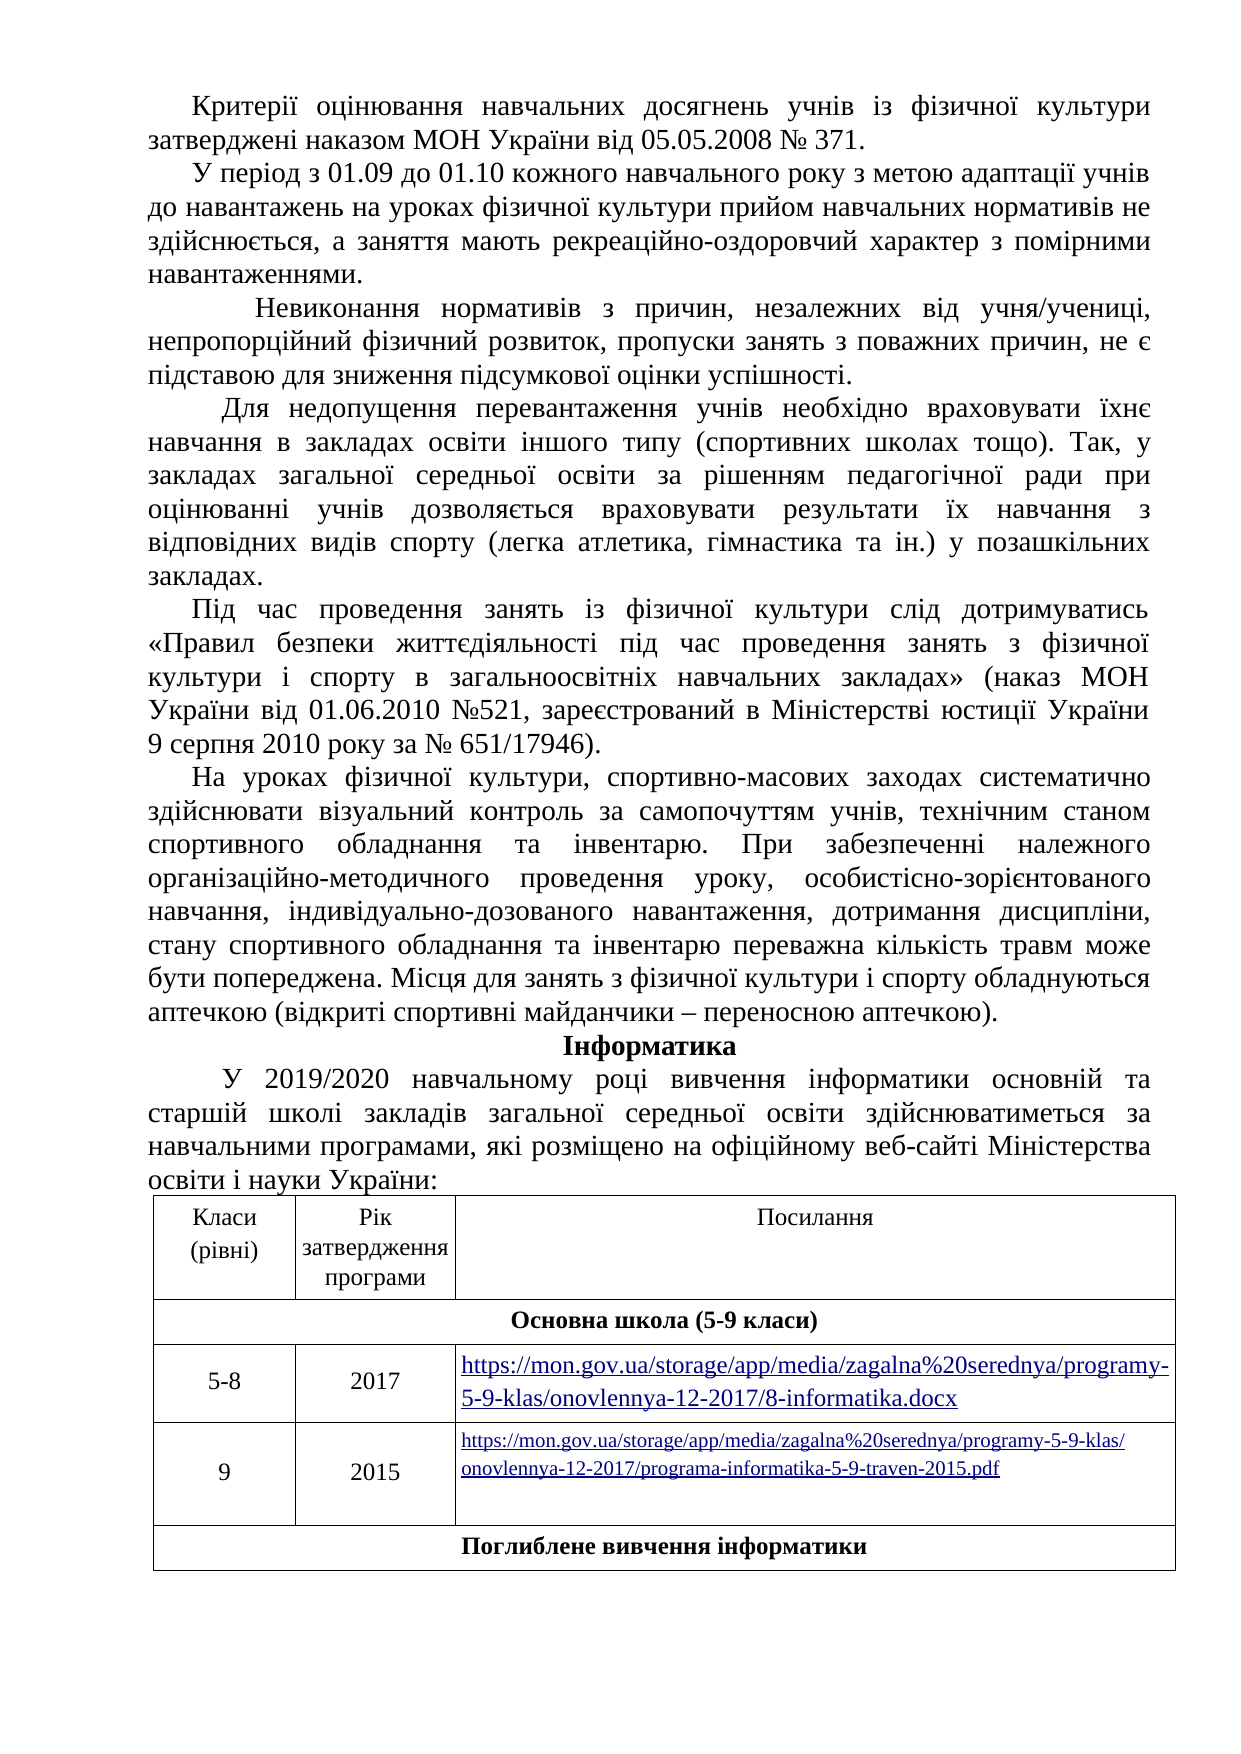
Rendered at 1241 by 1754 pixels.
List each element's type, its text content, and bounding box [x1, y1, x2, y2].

text Невиконання нормативів з причин, незалежних від учня/учениці, непропорційний фізичний розвиток, пропуски занять з поважних причин, не є підставою для зниження підсумкової оцінки успішності. [148, 290, 1152, 390]
table_cell 9 [154, 1423, 295, 1525]
text На уроках фізичної культури, спортивно-масових заходах систематично здійснювати візуальний контроль за самопочуттям учнів, технічним станом спортивного обладнання та інвентарю. При забезпеченні належного організаційно-методичного проведення уроку, особистісно-зорієнтованого навчання, індивідуально-дозованого навантаження, дотримання дисципліни, стану спортивного обладнання та інвентарю переважна кількість травм може бути попереджена. Місця для занять з фізичної культури і спорту обладнуються аптечкою (відкриті спортивні майданчики – переносною аптечкою). [148, 759, 1152, 1028]
text Для недопущення перевантаження учнів необхідно враховувати їхнє навчання в закладах освіти іншого типу (спортивних школах тощо). Так, у закладах загальної середньої освіти за рішенням педагогічної ради при оцінюванні учнів дозволяється враховувати результати їх навчання з відповідних видів спорту (легка атлетика, гімнастика та ін.) у позашкільних закладах. [148, 390, 1152, 592]
table_cell 2017 [296, 1345, 455, 1422]
text Критерії оцінювання навчальних досягнень учнів із фізичної культури затверджені наказом МОН України від 05.05.2008 № 371. [148, 88, 1152, 156]
table_header Класи (рівні) [154, 1196, 295, 1299]
table_header Посилання [456, 1196, 1175, 1299]
table_cell https://mon.gov.ua/storage/app/media/zagalna%20serednya/programy-5-9-klas/onovlennya-12-2017/programa-informatika-5-9-traven-2015.pdf [456, 1423, 1175, 1525]
table_header Рік затвердження програми [296, 1196, 455, 1299]
table_cell 5-8 [154, 1345, 295, 1422]
table_cell Основна школа (5-9 класи) [154, 1300, 1175, 1344]
text Під час проведення занять із фізичної культури слід дотримуватись «Правил безпеки життєдіяльності під час проведення занять з фізичної культури і спорту в загальноосвітніх навчальних закладах» (наказ МОН України від 01.06.2010 №521, зареєстрований в Міністерстві юстиції України 9 серпня 2010 року за № 651/17946). [148, 592, 1150, 759]
text У період з 01.09 до 01.10 кожного навчального року з метою адаптації учнів до навантажень на уроках фізичної культури прийом навчальних нормативів не здійснюється, а заняття мають рекреаційно-оздоровчий характер з помірними навантаженнями. [148, 156, 1152, 290]
table_cell Поглиблене вивчення інформатики [154, 1526, 1175, 1570]
table_cell https://mon.gov.ua/storage/app/media/zagalna%20serednya/programy-5-9-klas/onovlennya-12-2017/8-informatika.docx [456, 1345, 1175, 1422]
table_cell 2015 [296, 1423, 455, 1525]
subtitle Інформатика [148, 1028, 1152, 1061]
text У 2019/2020 навчальному році вивчення інформатики основній та старшій школі закладів загальної середньої освіти здійснюватиметься за навчальними програмами, які розміщено на офіційному веб-сайті Міністерства освіти і науки України: [148, 1061, 1152, 1195]
